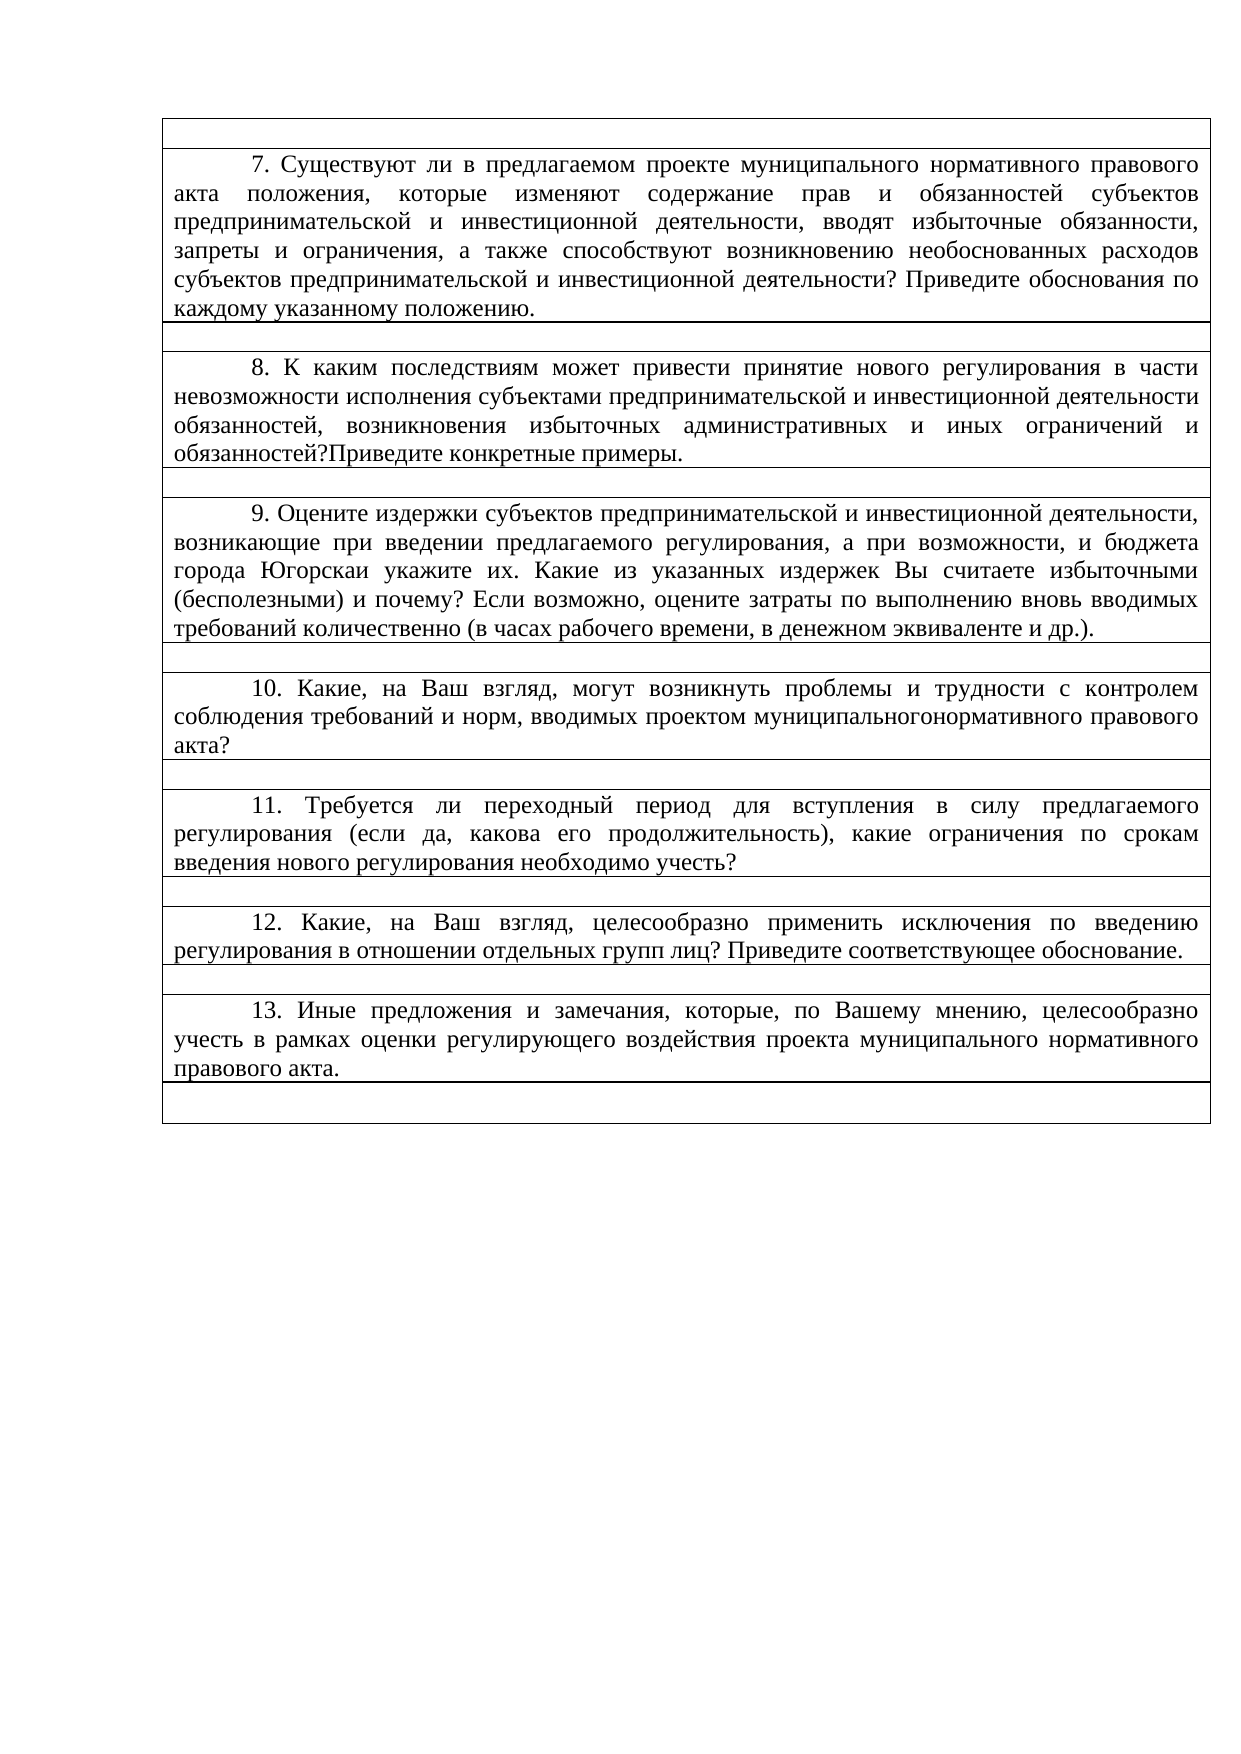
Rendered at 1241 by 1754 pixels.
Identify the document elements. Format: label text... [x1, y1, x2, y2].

table_cell 12. Какие, на Ваш взгляд, целесообразно применить исключения по введению регулирования в отношении отдельных групп лиц? Приведите соответствующее обоснование. [163, 907, 1210, 964]
table_cell [163, 323, 1210, 351]
table_cell 13. Иные предложения и замечания, которые, по Вашему мнению, целесообразно учесть в рамках оценки регулирующего воздействия проекта муниципального нормативного правового акта. [163, 995, 1210, 1081]
table_cell [163, 643, 1210, 672]
table_cell 8. К каким последствиям может привести принятие нового регулирования в части невозможности исполнения субъектами предпринимательской и инвестиционной деятельности обязанностей, возникновения избыточных административных и иных ограничений и обязанностей?Приведите конкретные примеры. [163, 352, 1210, 467]
table_cell 10. Какие, на Ваш взгляд, могут возникнуть проблемы и трудности с контролем соблюдения требований и норм, вводимых проектом муниципальногонормативного правового акта? [163, 673, 1210, 759]
table_cell 7. Существуют ли в предлагаемом проекте муниципального нормативного правового акта положения, которые изменяют содержание прав и обязанностей субъектов предпринимательской и инвестиционной деятельности, вводят избыточные обязанности, запреты и ограничения, а также способствуют возникновению необоснованных расходов субъектов предпринимательской и инвестиционной деятельности? Приведите обоснования по каждому указанному положению. [163, 149, 1210, 321]
table_cell [163, 877, 1210, 906]
table_cell 9. Оцените издержки субъектов предпринимательской и инвестиционной деятельности, возникающие при введении предлагаемого регулирования, а при возможности, и бюджета города Югорскаи укажите их. Какие из указанных издержек Вы считаете избыточными (бесполезными) и почему? Если возможно, оцените затраты по выполнению вновь вводимых требований количественно (в часах рабочего времени, в денежном эквиваленте и др.). [163, 498, 1210, 642]
table_cell 11. Требуется ли переходный период для вступления в силу предлагаемого регулирования (если да, какова его продолжительность), какие ограничения по срокам введения нового регулирования необходимо учесть? [163, 790, 1210, 876]
table_cell [163, 1083, 1210, 1123]
table_cell [163, 760, 1210, 789]
table_cell [163, 468, 1210, 497]
table_cell [163, 965, 1210, 994]
table_cell [163, 119, 1210, 148]
